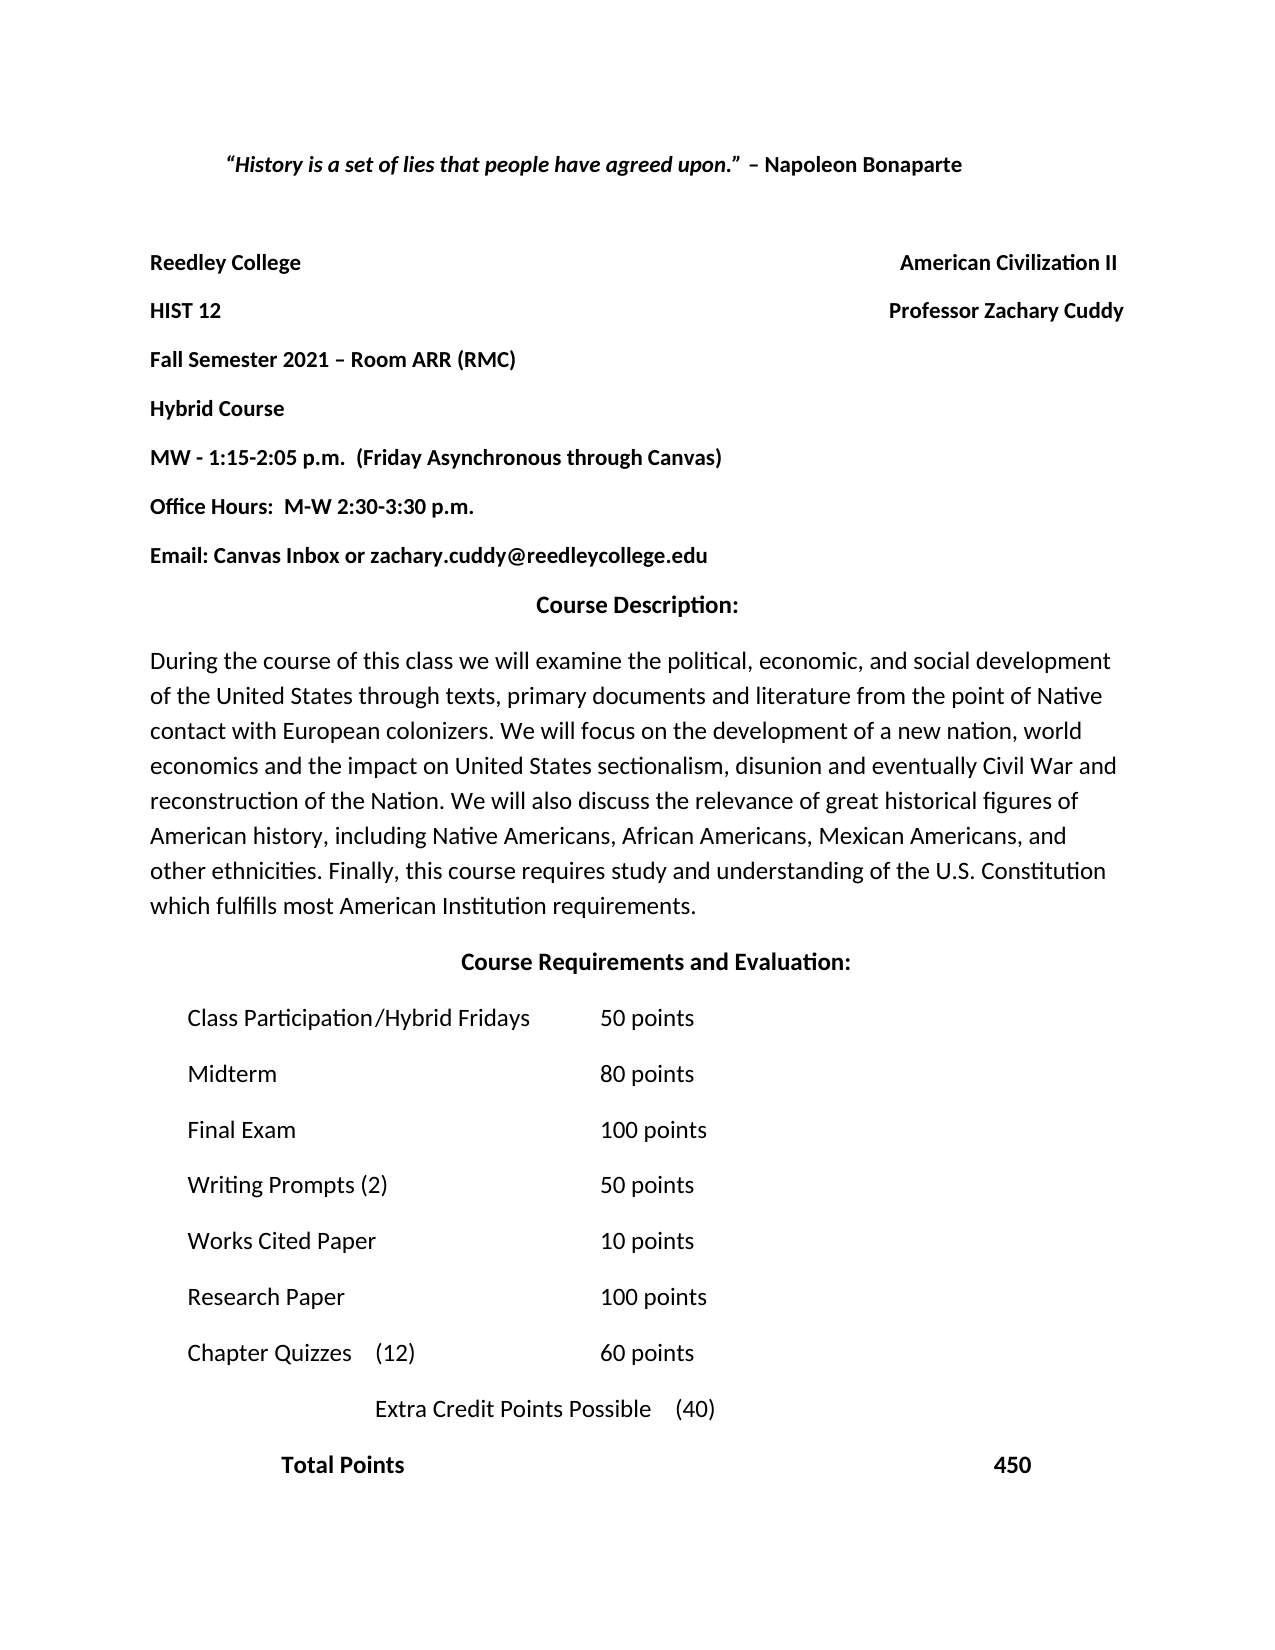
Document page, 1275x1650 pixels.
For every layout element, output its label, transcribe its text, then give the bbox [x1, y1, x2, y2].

text Chapter Quizzes (12) 60 points [150, 1337, 1125, 1368]
text Final Exam 100 points [187, 1114, 1125, 1144]
text HIST 12 Professor Zachary Cuddy [150, 297, 1125, 324]
text MW - 1:15-2:05 p.m. (Friday Asynchronous through Canvas) [150, 443, 1125, 471]
text Extra Credit Points Possible (40) [150, 1393, 1125, 1423]
text Office Hours: M-W 2:30-3:30 p.m. [150, 492, 1125, 520]
text Works Cited Paper 10 points [187, 1226, 1125, 1256]
text “History is a set of lies that people have agreed upon.” – Napoleon Bonaparte [150, 150, 1125, 178]
text Class Participation /Hybrid Fridays 50 points [187, 1002, 1125, 1033]
text Hybrid Course [150, 394, 1125, 422]
text Writing Prompts (2) 50 points [187, 1170, 1125, 1200]
text Fall Semester 2021 – Room ARR (RMC) [150, 345, 1125, 373]
text Midterm 80 points [187, 1058, 1125, 1088]
text Reedley College American Civilization II [150, 248, 1125, 276]
text Research Paper 100 points [187, 1281, 1125, 1312]
text During the course of this class we will examine the political, economic, and social development of the United States through texts, primary documents and literature from the point of Native contact with European colonizers. We will focus on the development of a new nation, world economics and the impact on United States sectionalism, disunion and eventually Civil War and reconstruction of the Nation. We will also discuss the relevance of great historical figures of American history, including Native Americans, African Americans, Mexican Americans, and other ethnicities. Finally, this course requires study and understanding of the U.S. Constitution which fulfills most American Institution requirements. [150, 646, 1125, 921]
text Course Description: [150, 590, 1125, 620]
text Total Points 450 [150, 1449, 1125, 1479]
text Email: Canvas Inbox or zachary.cuddy@reedleycollege.edu [150, 541, 1125, 569]
text Course Requirements and Evaluation: [187, 946, 1125, 977]
